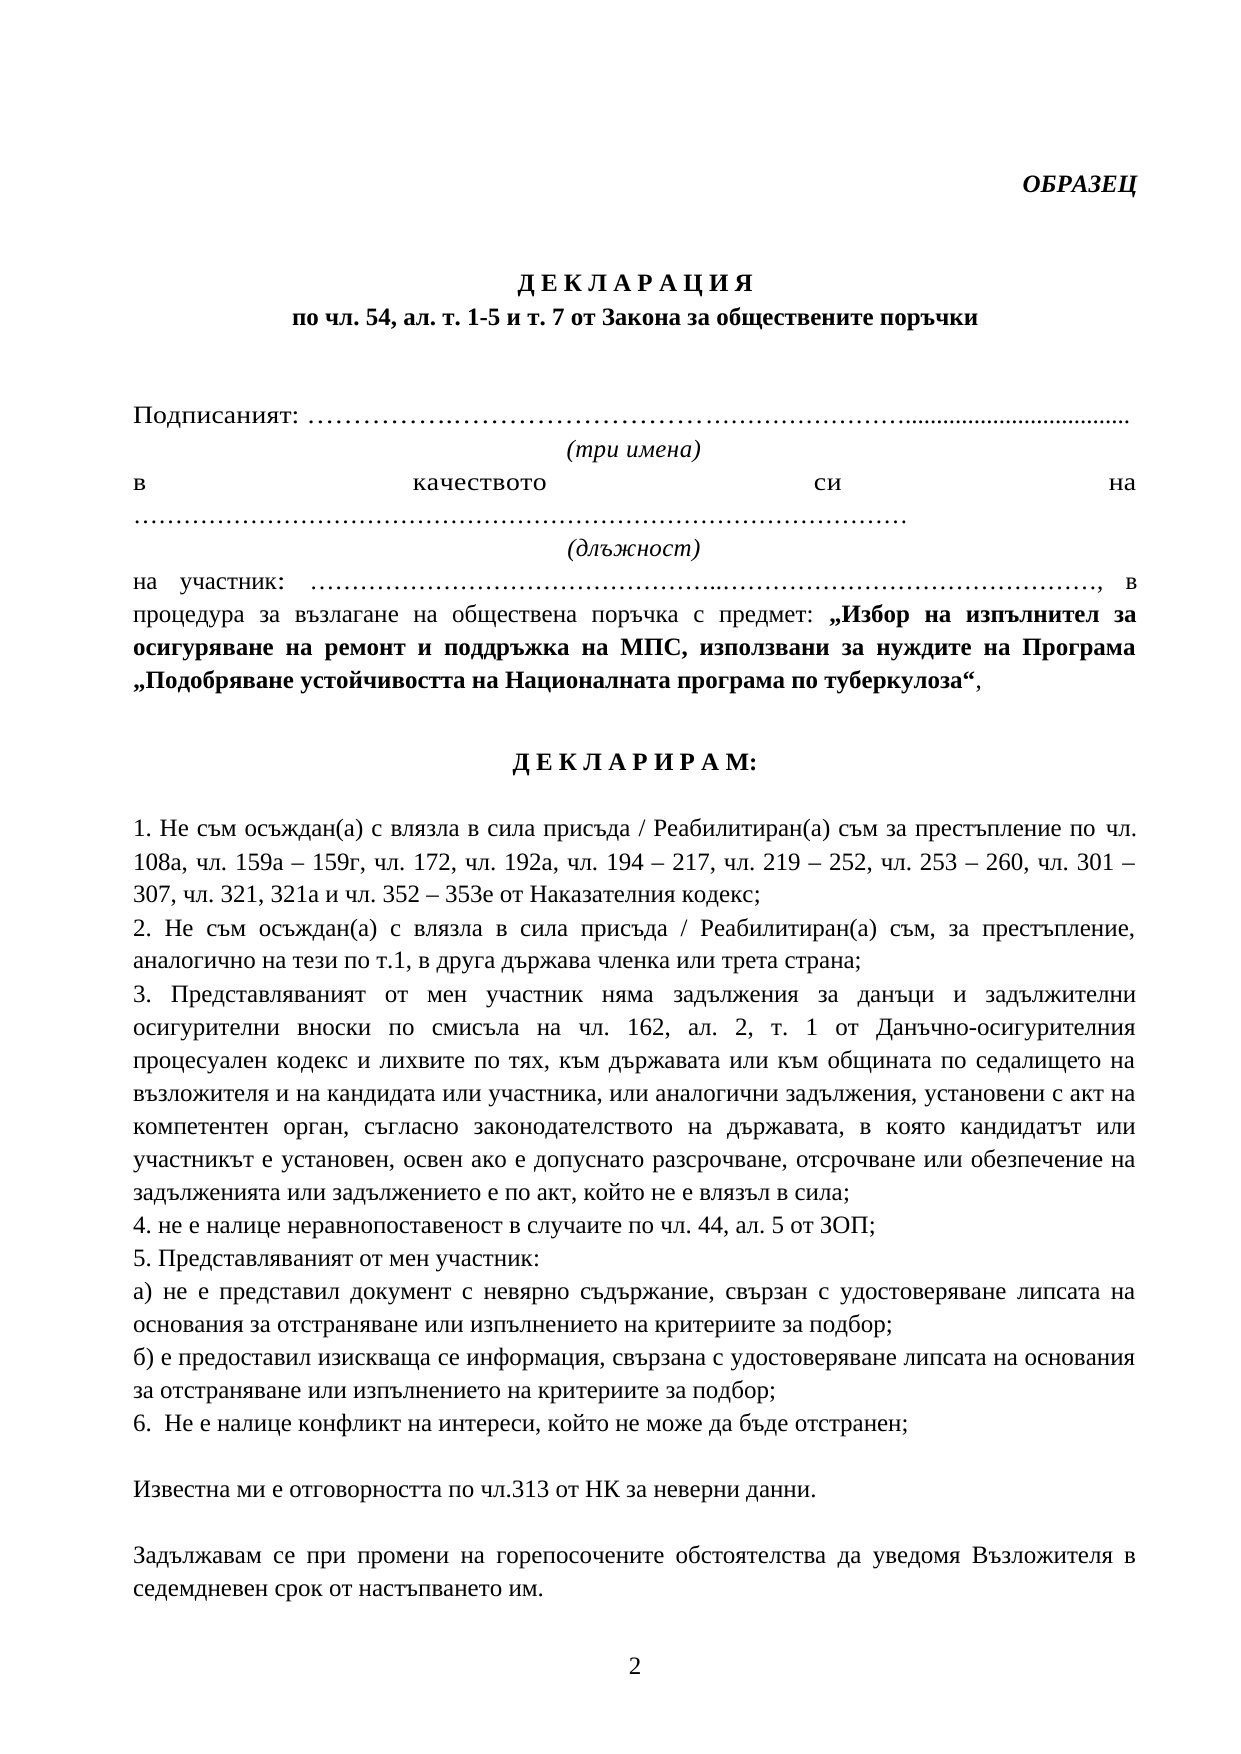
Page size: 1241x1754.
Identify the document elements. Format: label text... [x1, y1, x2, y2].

text б) е предоставил изискваща се информация, свързана с удостоверяване липсата на основания за отстраняване или изпълнението на критериите за подбор; [133, 1342, 1137, 1404]
text (длъжност) [133, 533, 1137, 561]
text 1. Не съм осъждан(а) с влязла в сила присъда / Реабилитиран(а) съм за престъпление по чл. 108а, чл. 159а – 159г, чл. 172, чл. 192а, чл. 194 – 217, чл. 219 – 252, чл. 253 – 260, чл. 301 – 307, чл. 321, 321а и чл. 352 – 353е от Наказателния кодекс; [133, 813, 1137, 908]
text в качеството си на ………………………………………………………………………………… [133, 467, 1137, 528]
text Д Е К Л А Р И Р А М: [133, 747, 1137, 776]
text на участник: …………………………………………..………………………………………, в процедура за възлагане на обществена поръчка с предмет: „Избор на изпълнител за осигуряване на ремонт и поддръжка на МПС, използвани за нуждите на Програма „Подобряване устойчивостта на Националната програма по туберкулоза“, [133, 566, 1137, 693]
text Известна ми е отговорността по чл.313 от НК за неверни данни. [133, 1474, 1137, 1503]
text 5. Представляваният от мен участник: [133, 1243, 1137, 1272]
text Задължавам се при промени на горепосочените обстоятелства да уведомя Възложителя в седемдневен срок от настъпването им. [133, 1540, 1137, 1602]
text (три имена) [133, 434, 1137, 462]
text Д Е К Л А Р А Ц И Я [133, 268, 1137, 297]
text 4. не е налице неравнопоставеност в случаите по чл. 44, ал. 5 от ЗОП; [133, 1210, 1137, 1238]
text 2. Не съм осъждан(а) с влязла в сила присъда / Реабилитиран(а) съм, за престъпление, аналогично на тези по т.1, в друга държава членка или трета страна; [133, 913, 1137, 974]
text Подписаният: …………….…………………………………………….................................... [133, 401, 1137, 429]
text ОБРАЗЕЦ [162, 169, 1137, 198]
text по чл. 54, ал. т. 1-5 и т. 7 от Закона за обществените поръчки [133, 302, 1137, 330]
text 6. Не е налице конфликт на интереси, който не може да бъде отстранен; [133, 1408, 1137, 1437]
text 3. Представляваният от мен участник няма задължения за данъци и задължителни осигурителни вноски по смисъла на чл. 162, ал. 2, т. 1 от Данъчно-осигурителния процесуален кодекс и лихвите по тях, към държавата или към общината по седалището на възложителя и на кандидата или участника, или аналогични задължения, установени с акт на компетентен орган, съгласно законодателството на държавата, в която кандидатът или участникът е установен, освен ако е допуснато разсрочване, отсрочване или обезпечение на задълженията или задължението е по акт, който не е влязъл в сила; [133, 979, 1137, 1206]
text а) не е представил документ с невярно съдържание, свързан с удостоверяване липсата на основания за отстраняване или изпълнението на критериите за подбор; [133, 1276, 1137, 1338]
